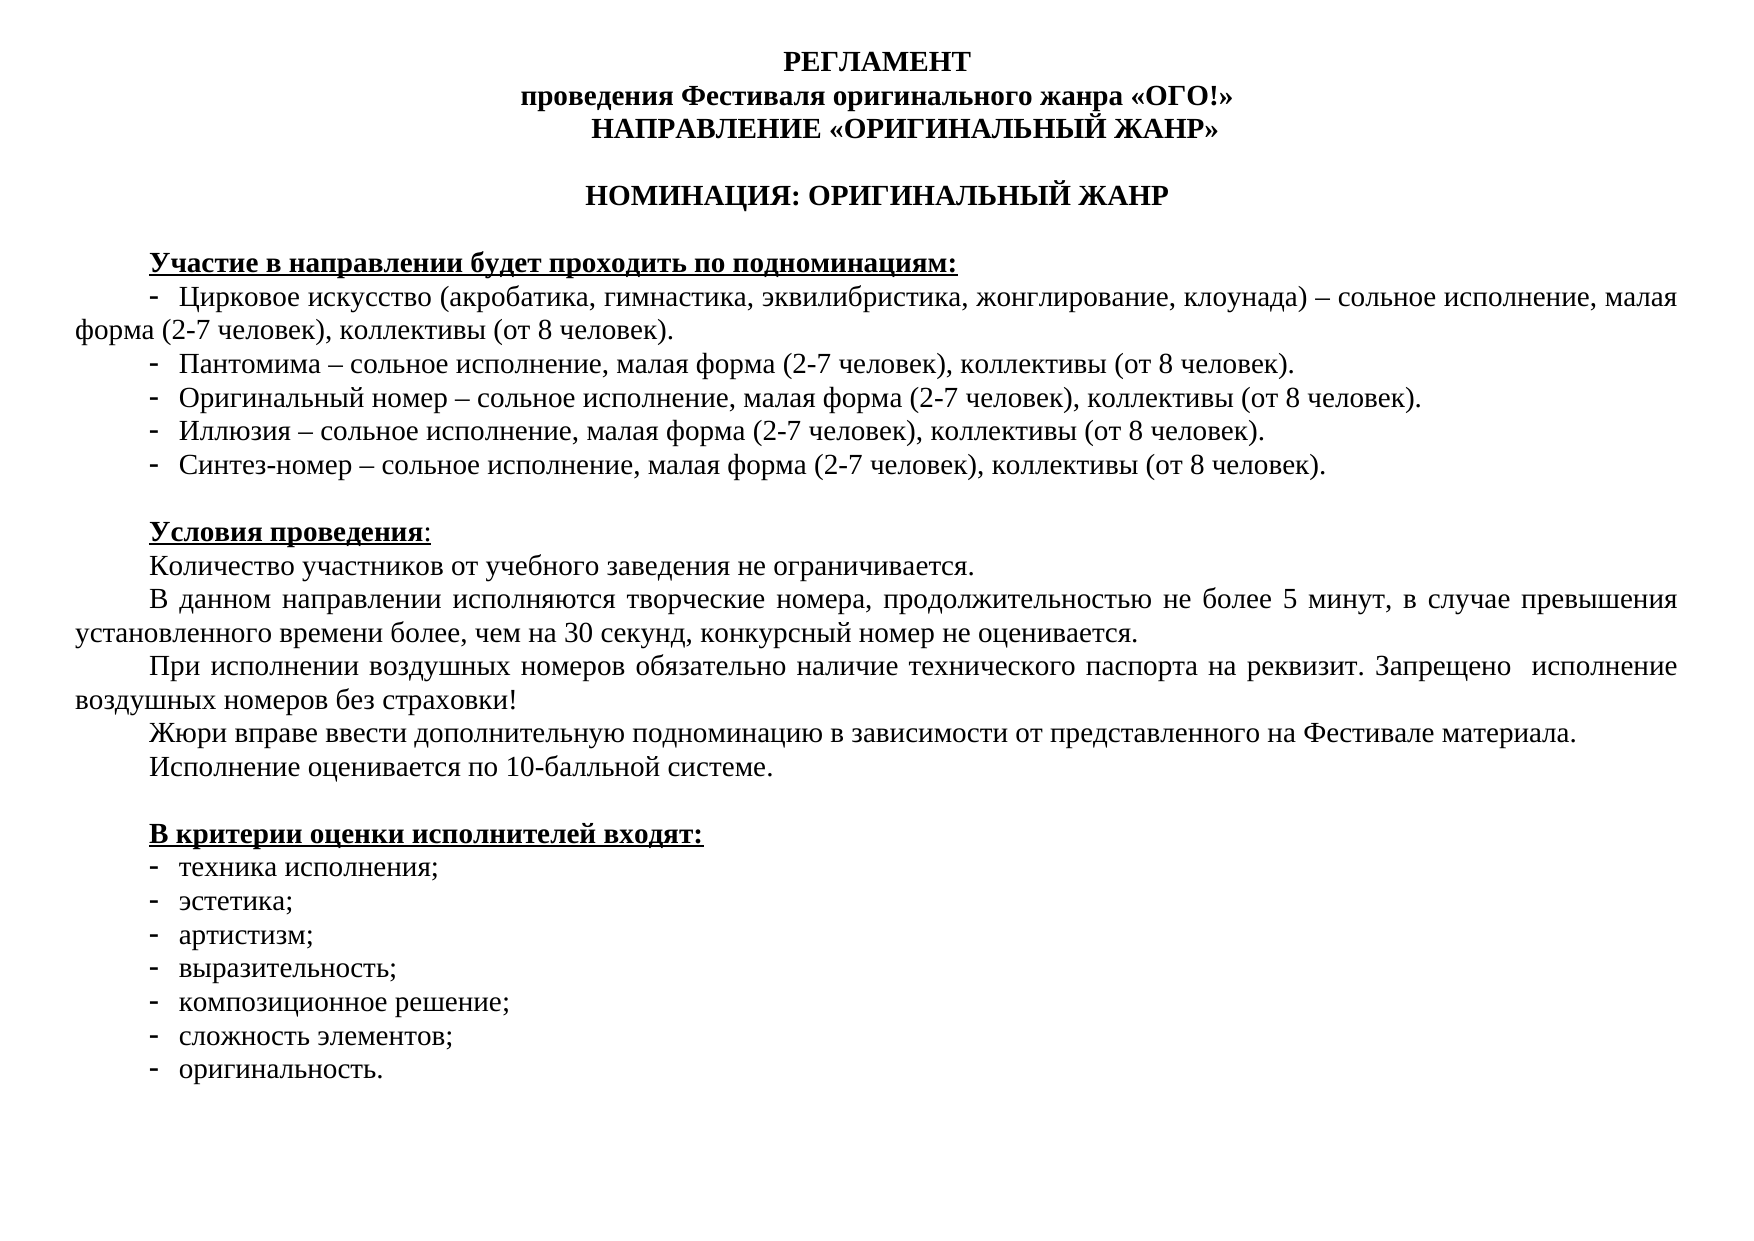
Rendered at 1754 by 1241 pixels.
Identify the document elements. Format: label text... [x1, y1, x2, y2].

list оригинальность. [75, 1051, 1679, 1085]
list сложность элементов; [75, 1018, 1679, 1051]
list выразительность; [75, 951, 1679, 984]
list Иллюзия – сольное исполнение, малая форма (2-7 человек), коллективы (от 8 человек). [75, 413, 1679, 447]
list эстетика; [75, 883, 1679, 917]
text При исполнении воздушных номеров обязательно наличие технического паспорта на реквизит. Запрещено исполнение воздушных номеров без страховки! [75, 648, 1679, 715]
list артистизм; [75, 917, 1679, 951]
text Участие в направлении будет проходить по подноминациям: [75, 245, 1679, 279]
text Условия проведения: [75, 514, 1679, 548]
text НОМИНАЦИЯ: ОРИГИНАЛЬНЫЙ ЖАНР [75, 178, 1679, 212]
text Количество участников от учебного заведения не ограничивается. [75, 548, 1679, 581]
text В данном направлении исполняются творческие номера, продолжительностью не более 5 минут, в случае превышения установленного времени более, чем на 30 секунд, конкурсный номер не оценивается. [75, 581, 1679, 648]
text В критерии оценки исполнителей входят: [75, 816, 1679, 849]
text НАПРАВЛЕНИЕ «ОРИГИНАЛЬНЫЙ ЖАНР» [75, 111, 1679, 145]
list техника исполнения; [75, 849, 1679, 883]
list Цирковое искусство (акробатика, гимнастика, эквилибристика, жонглирование, клоунада) – сольное исполнение, малая форма (2-7 человек), коллективы (от 8 человек). [75, 279, 1679, 346]
list Пантомима – сольное исполнение, малая форма (2-7 человек), коллективы (от 8 человек). [75, 346, 1679, 380]
text Исполнение оценивается по 10-балльной системе. [75, 749, 1679, 782]
text Жюри вправе ввести дополнительную подноминацию в зависимости от представленного на Фестивале материала. [75, 715, 1679, 749]
list Оригинальный номер – сольное исполнение, малая форма (2-7 человек), коллективы (от 8 человек). [75, 380, 1679, 413]
list Синтез-номер – сольное исполнение, малая форма (2-7 человек), коллективы (от 8 человек). [75, 447, 1679, 481]
text проведения Фестиваля оригинального жанра «ОГО!» [75, 78, 1679, 111]
text РЕГЛАМЕНТ [75, 44, 1679, 78]
list композиционное решение; [75, 984, 1679, 1018]
